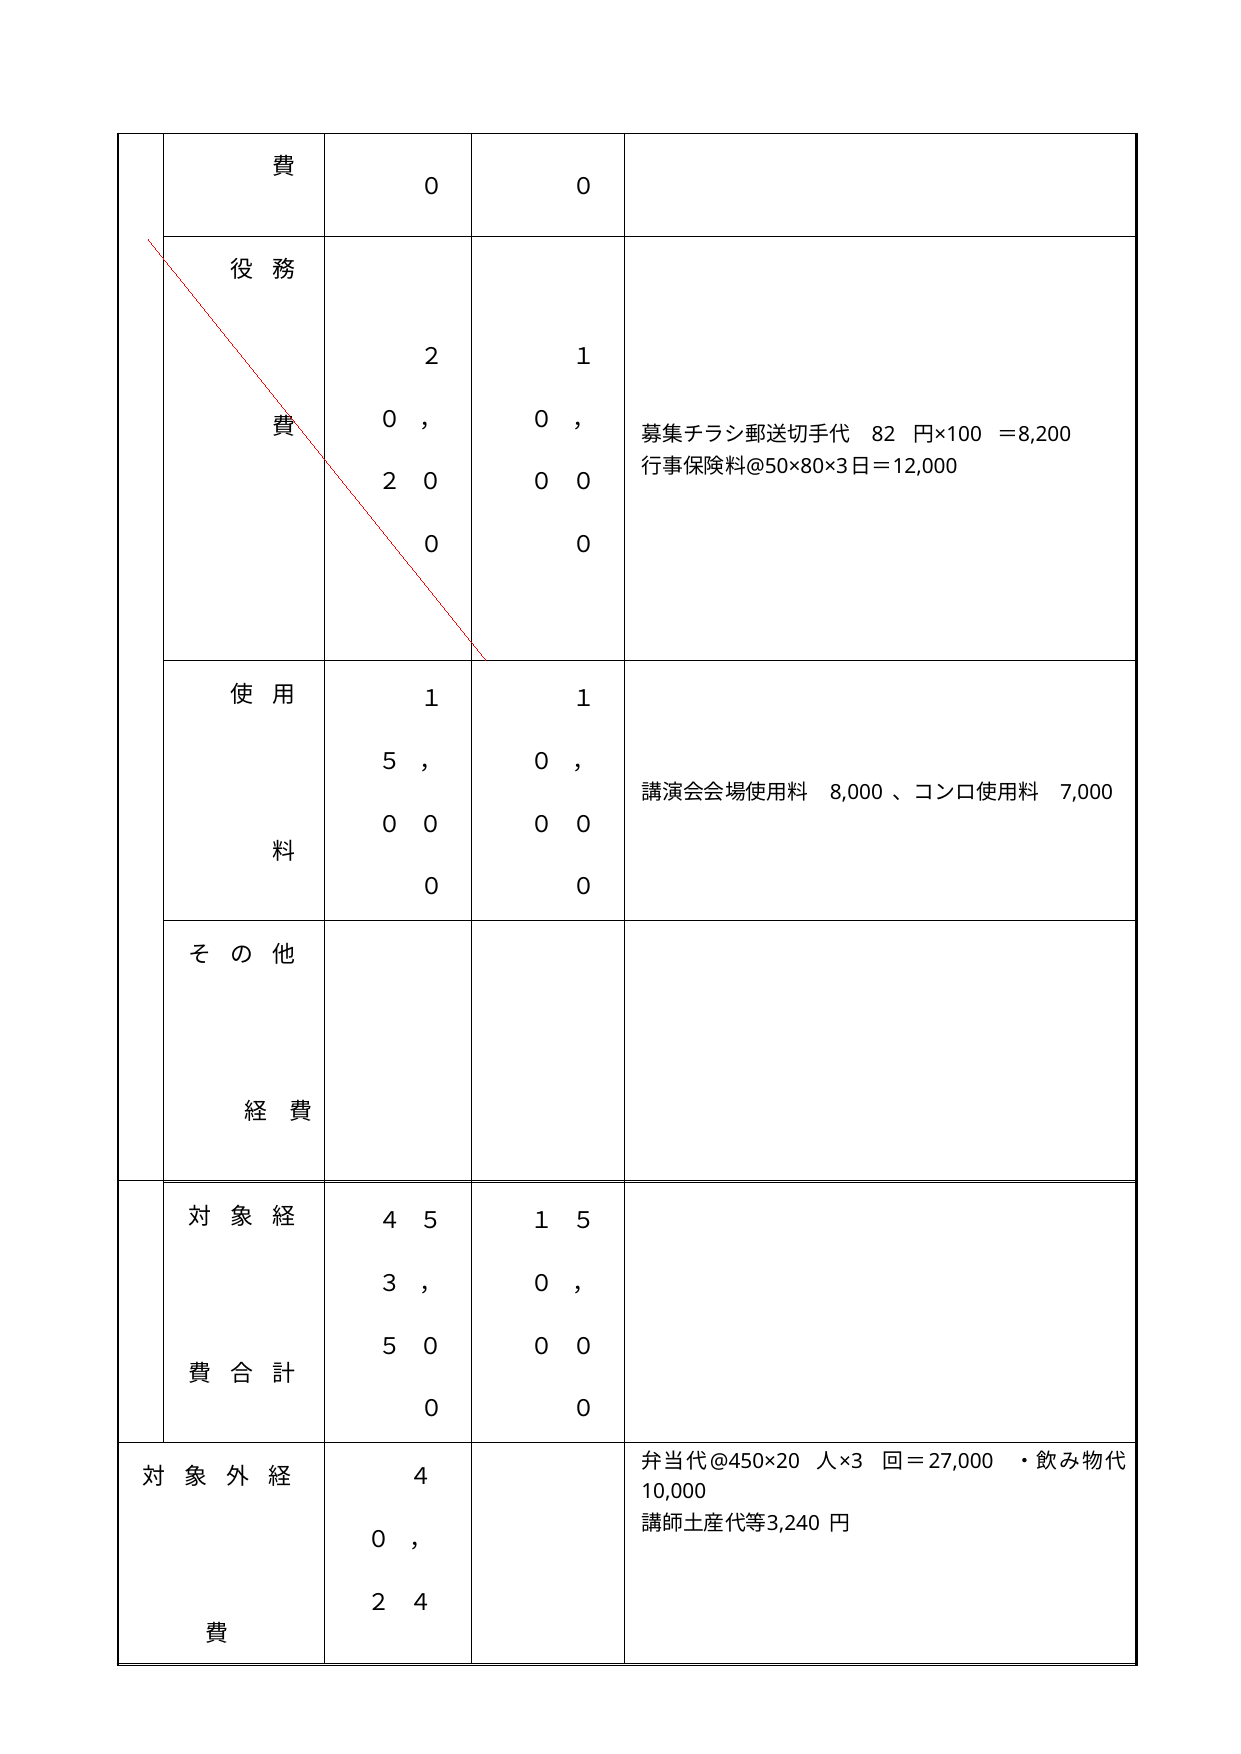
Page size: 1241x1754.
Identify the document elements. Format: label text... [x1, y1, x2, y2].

table_cell [625, 921, 1135, 1180]
table_cell １５０，０００ [472, 1183, 624, 1442]
table_cell 募集チラシ郵送切手代 82円×100＝8,200 行事保険料@50×80×3日＝12,000 [625, 237, 1135, 660]
table_cell [325, 921, 471, 1180]
table_cell ３５，０００ [472, 134, 624, 236]
table_cell ４５３，５００ [325, 1183, 471, 1442]
table_cell 使用料 [164, 661, 324, 920]
table_cell ４０，２４０ [325, 1443, 471, 1663]
table_cell １５，０００ [325, 661, 471, 920]
table_cell [625, 1183, 1135, 1442]
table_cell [625, 1443, 1135, 1663]
table_cell [119, 1181, 163, 1442]
table_cell ４８，３００ [325, 134, 471, 236]
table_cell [625, 134, 1135, 236]
table_cell 講演会会場使用料 8,000、コンロ使用料 7,000 [625, 661, 1135, 920]
table_cell [472, 1443, 624, 1663]
table_cell その他経費 [164, 921, 324, 1180]
table_cell 対象外経費 [119, 1443, 324, 1663]
table_cell 需用費 [164, 134, 324, 236]
table_cell １０，０００ [472, 237, 624, 660]
table_cell 対象経費合計 [164, 1183, 324, 1442]
table_cell 役務費 [164, 237, 324, 660]
table_cell [472, 921, 624, 1180]
table_cell ２０，２００ [325, 237, 471, 660]
table_cell １０，０００ [472, 661, 624, 920]
